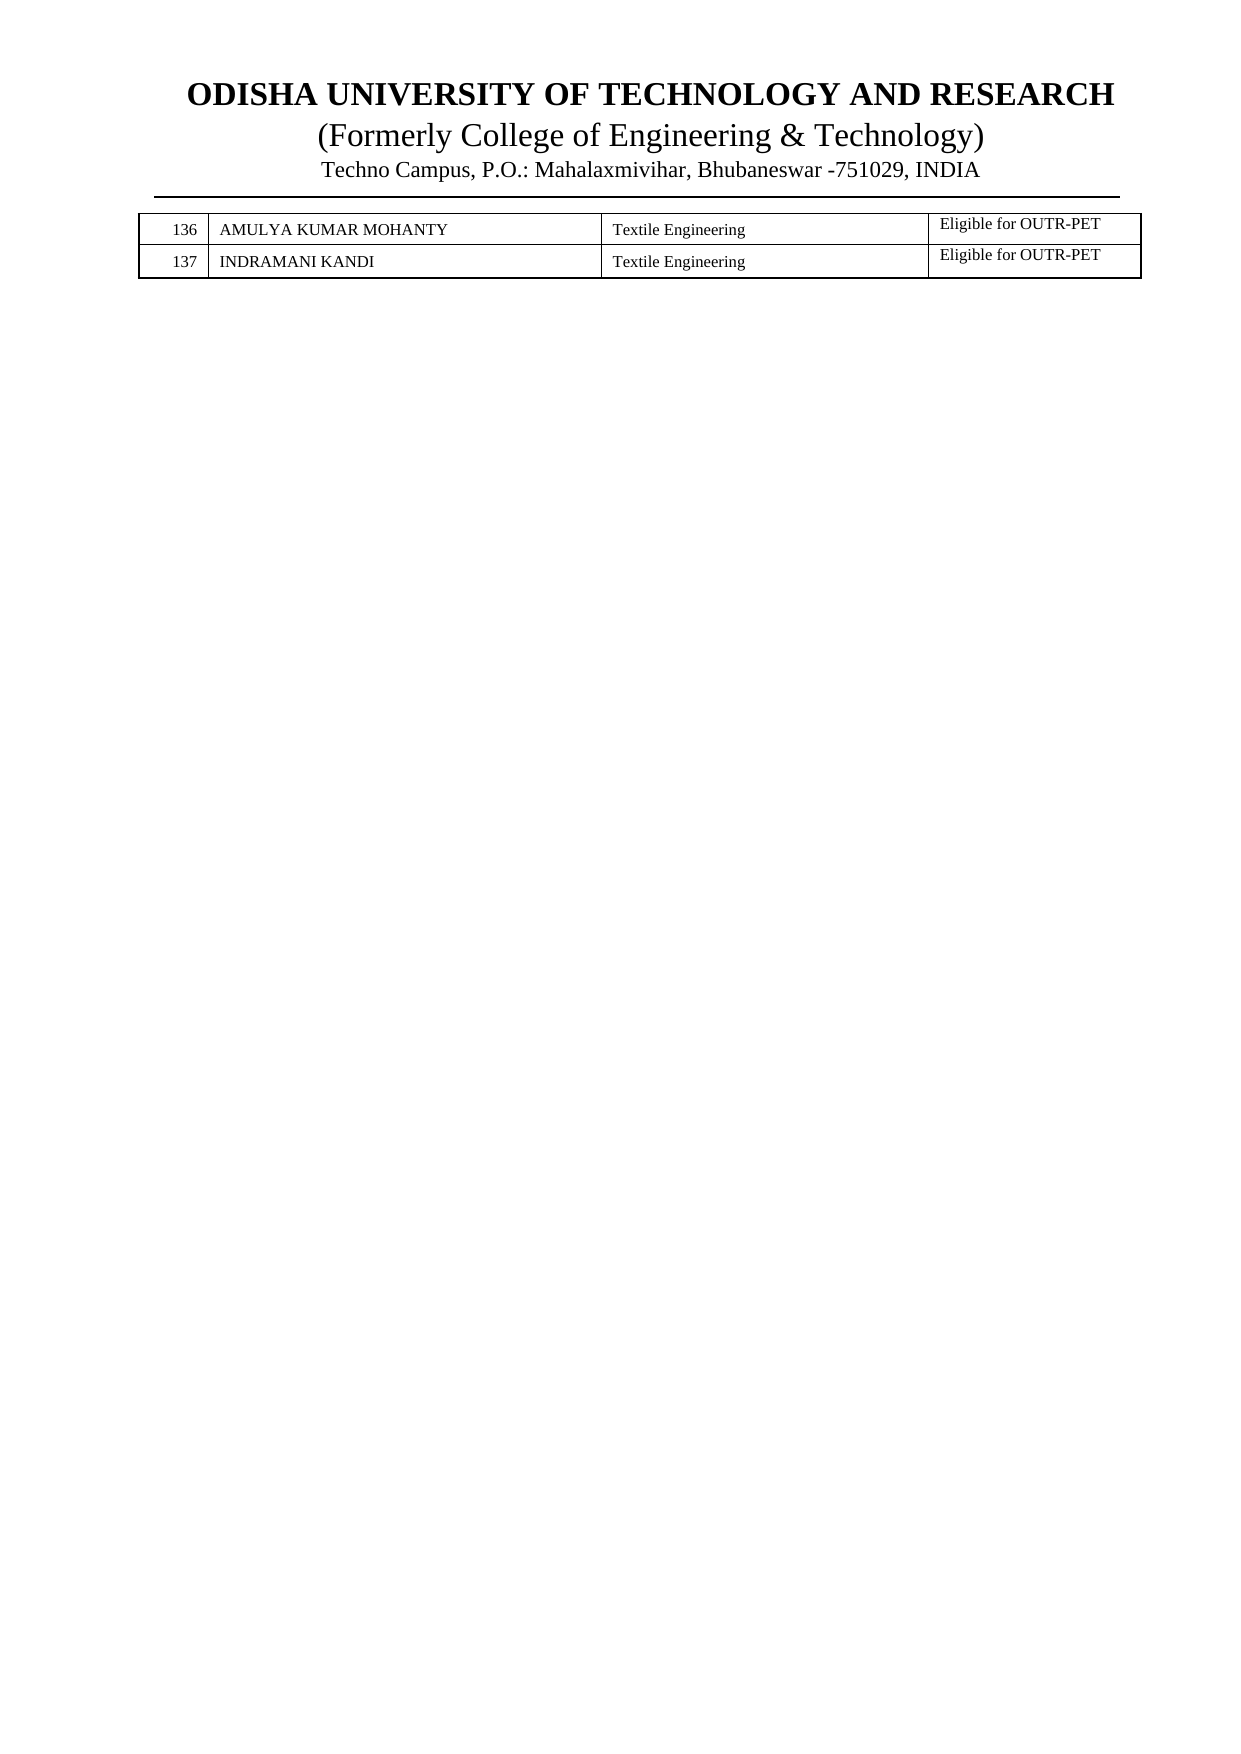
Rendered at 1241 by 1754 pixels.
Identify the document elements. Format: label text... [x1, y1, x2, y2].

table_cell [929, 214, 1140, 244]
table_cell 136 [140, 214, 208, 244]
table_cell INDRAMANI KANDI [209, 245, 601, 277]
table_cell Textile Engineering [602, 245, 928, 277]
table_cell 137 [140, 245, 208, 277]
table_cell Eligible for OUTR-PET [929, 245, 1140, 277]
table_cell Textile Engineering [602, 214, 928, 244]
table_cell AMULYA KUMAR MOHANTY [209, 214, 601, 244]
